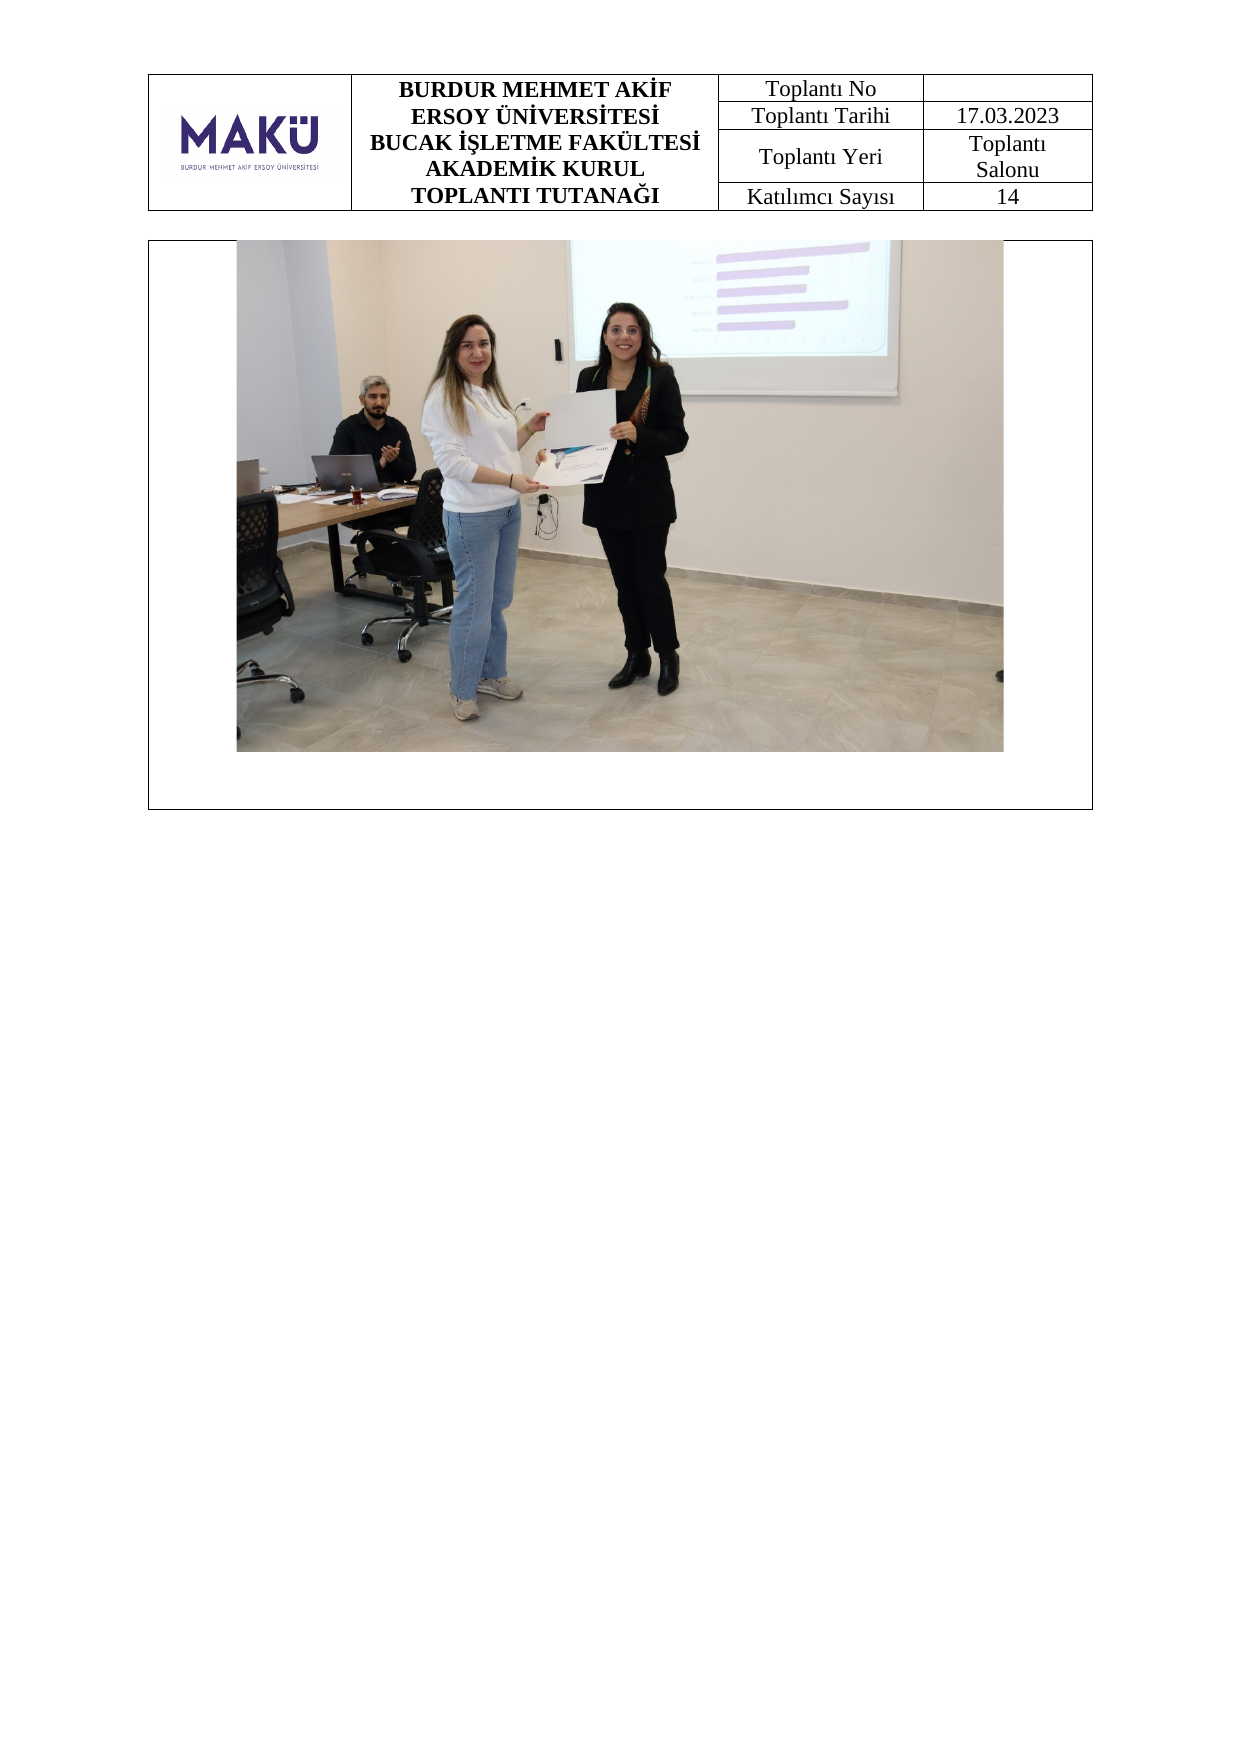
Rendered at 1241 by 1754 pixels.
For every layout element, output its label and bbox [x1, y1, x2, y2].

picture [160, 106, 340, 179]
picture [236, 240, 1004, 752]
table_cell [149, 241, 1092, 809]
